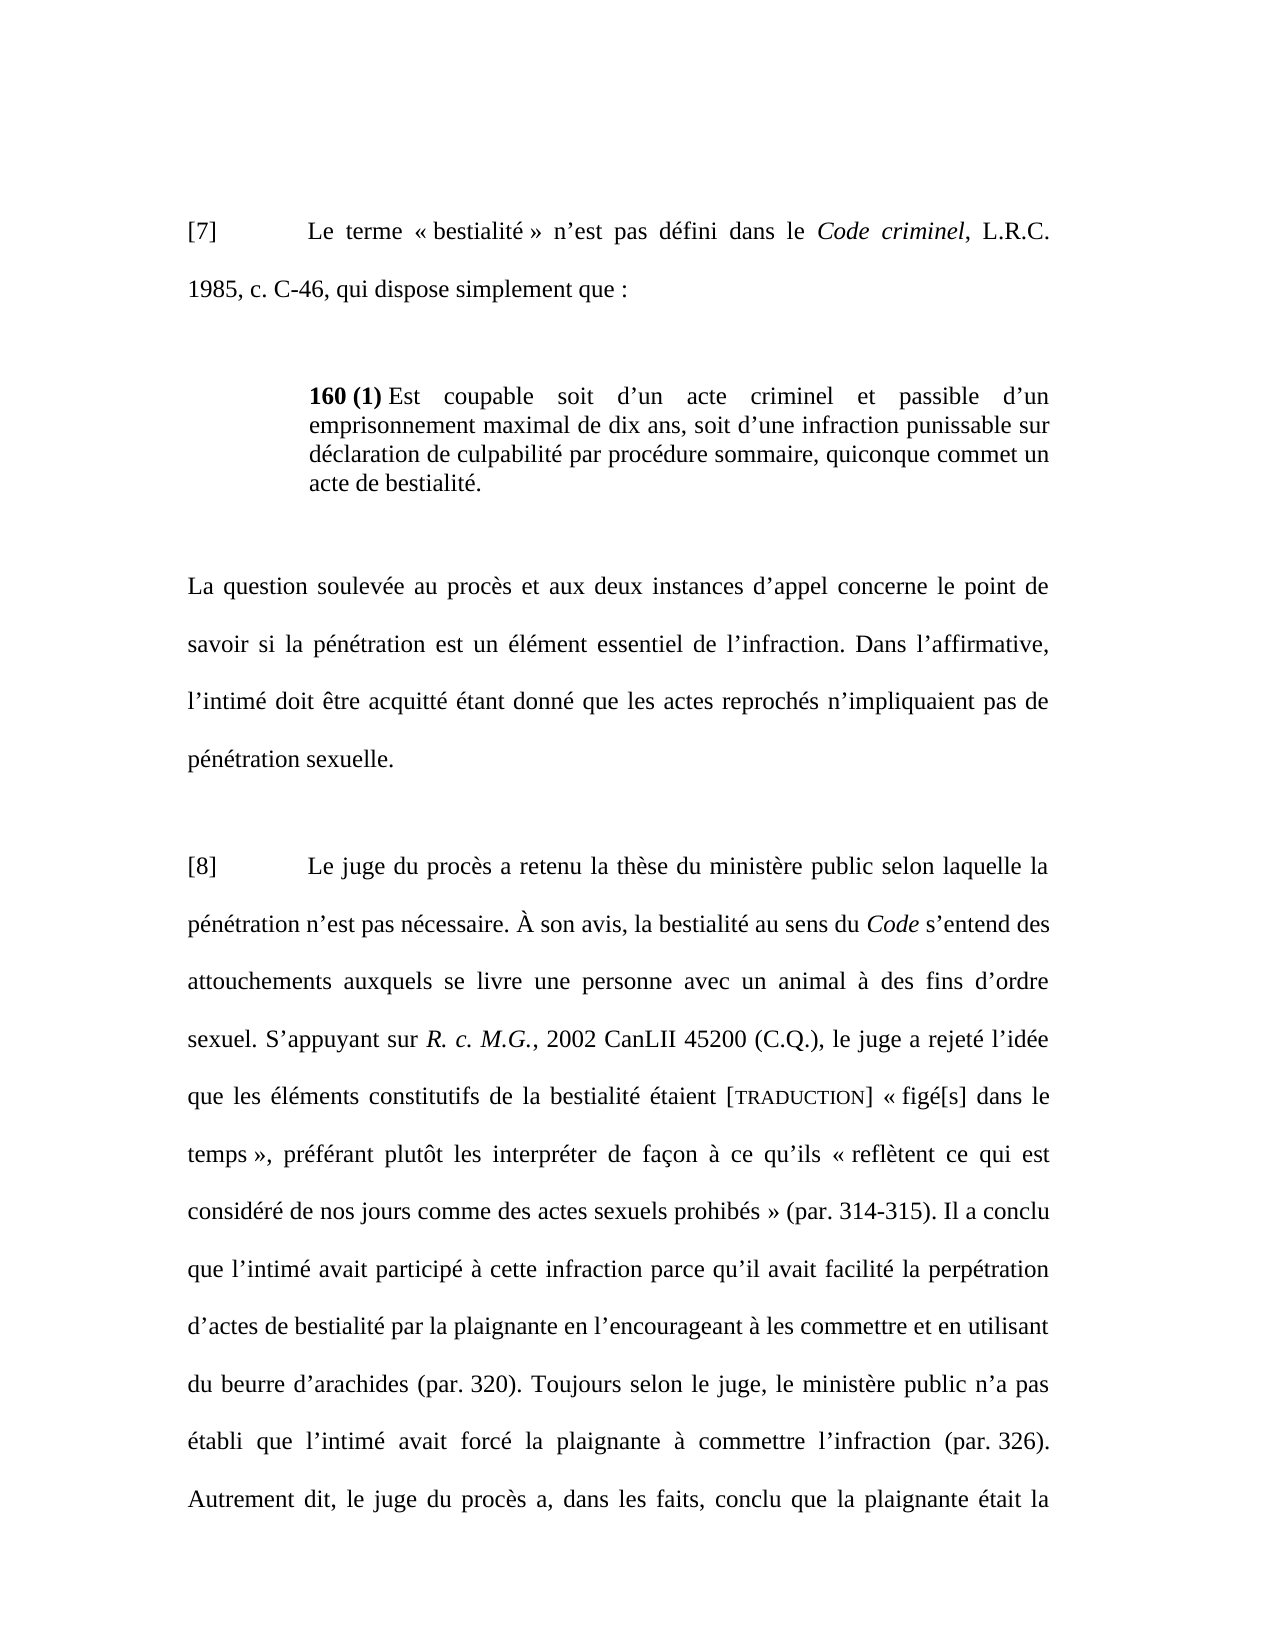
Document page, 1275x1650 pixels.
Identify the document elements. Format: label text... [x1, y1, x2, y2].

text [187, 851, 1050, 1513]
text 160 (1) Est coupable soit d’un acte criminel et passible d’un emprisonnement maximal de dix ans, soit d’une infraction punissable sur déclaration de culpabilité par procédure sommaire, quiconque commet un acte de bestialité. [187, 381, 1050, 496]
text La question soulevée au procès et aux deux instances d’appel concerne le point de savoir si la pénétration est un élément essentiel de l’infraction. Dans l’affirmative, l’intimé doit être acquitté étant donné que les actes reprochés n’impliquaient pas de pénétration sexuelle. [187, 571, 1050, 773]
text Le terme « bestialité » n’est pas défini dans le Code criminel, L.R.C. 1985, c. C-46, qui dispose simplement que : [187, 216, 1050, 303]
